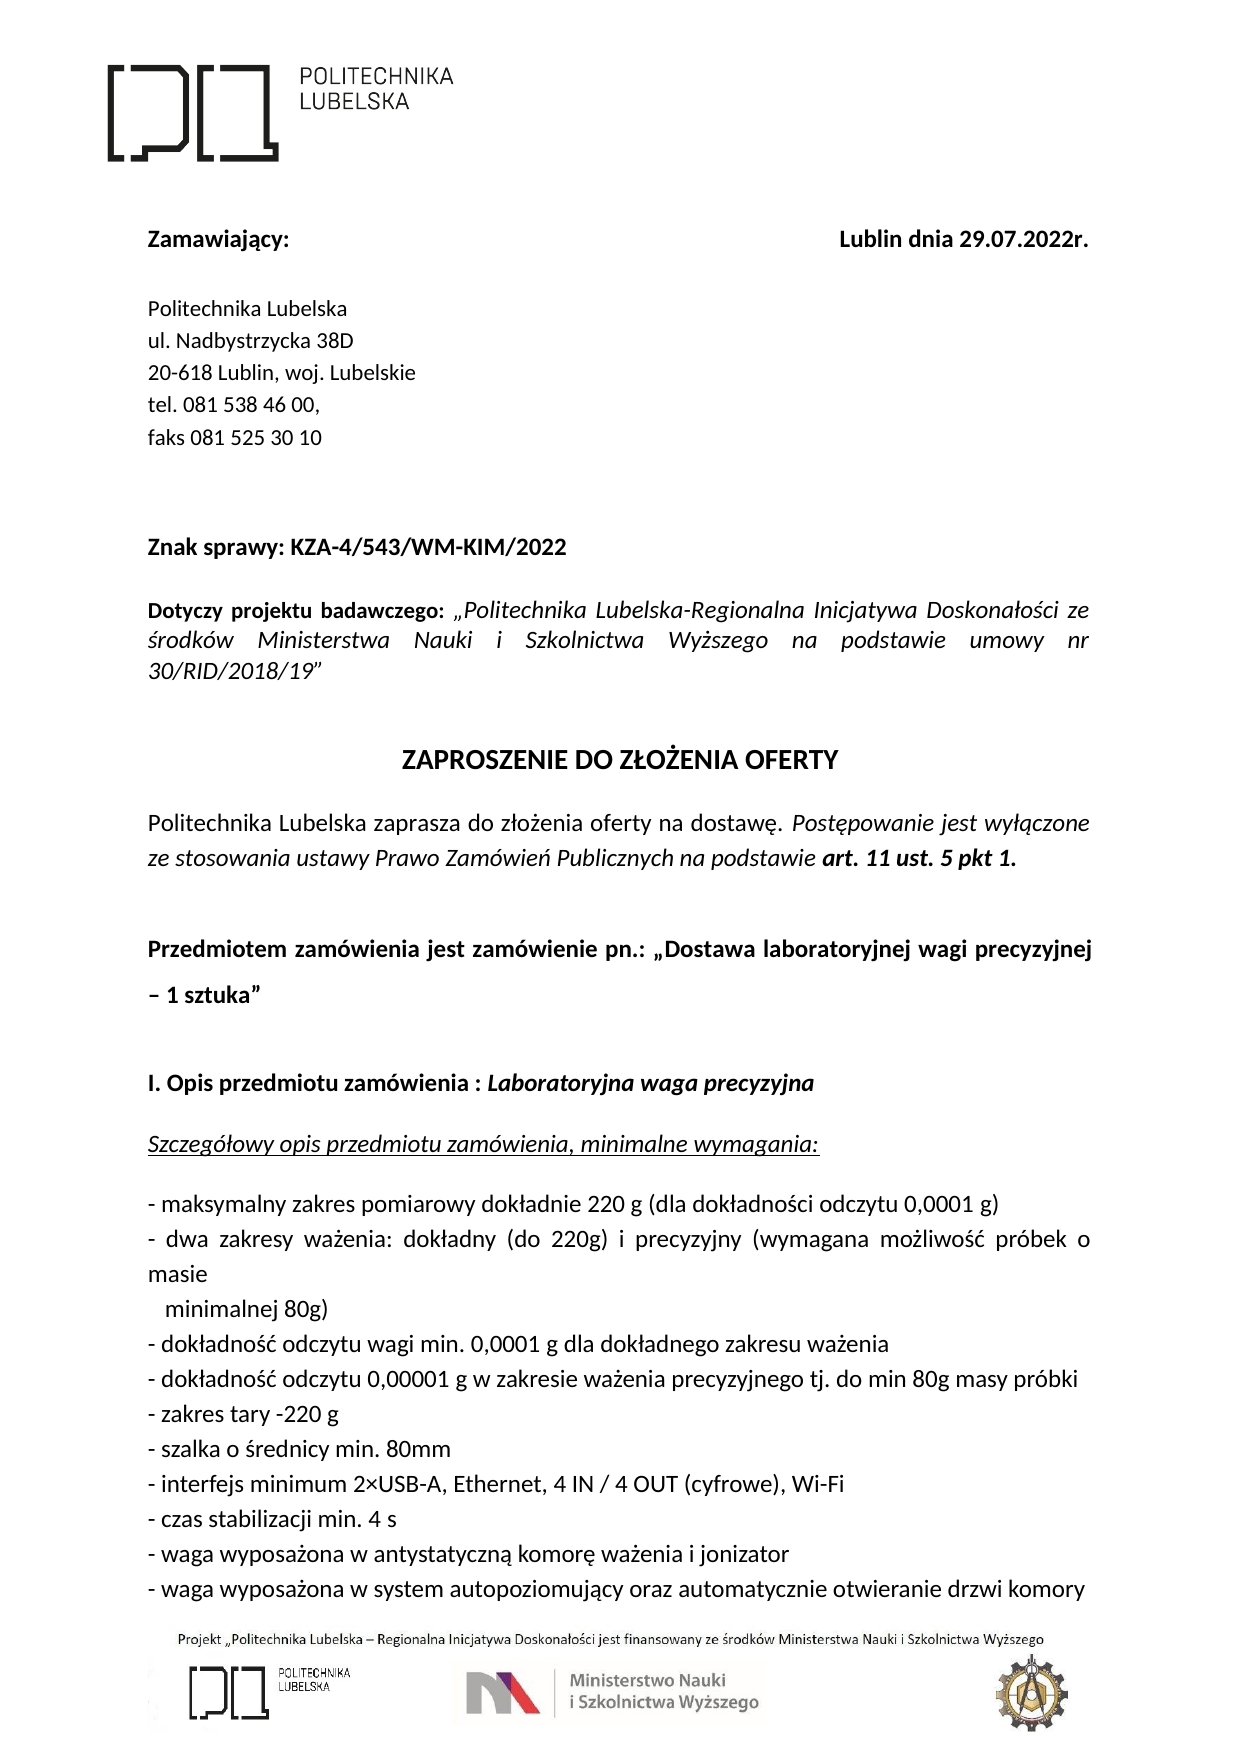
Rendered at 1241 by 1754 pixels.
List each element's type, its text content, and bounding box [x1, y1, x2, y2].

text tel. 081 538 46 00, [148, 391, 1093, 418]
text minimalnej 80g) [148, 1293, 1093, 1323]
text - waga wyposażona w system autopoziomujący oraz automatycznie otwieranie drzwi komory [148, 1573, 1093, 1603]
text Dotyczy projektu badawczego: „Politechnika Lubelska-Regionalna Inicjatywa Doskonałości ze środków Ministerstwa Nauki i Szkolnictwa Wyższego na podstawie umowy nr 30/RID/2018/19” [148, 566, 1093, 686]
text Szczegółowy opis przedmiotu zamówienia, minimalne wymagania: [148, 1128, 1093, 1188]
text I. Opis przedmiotu zamówienia : Laboratoryjna waga precyzyjna [148, 1037, 1093, 1098]
text - zakres tary -220 g [148, 1398, 1093, 1428]
text - szalka o średnicy min. 80mm [148, 1433, 1093, 1463]
text - dokładność odczytu wagi min. 0,0001 g dla dokładnego zakresu ważenia [148, 1328, 1093, 1358]
text - interfejs minimum 2×USB-A, Ethernet, 4 IN / 4 OUT (cyfrowe), Wi-Fi [148, 1468, 1093, 1498]
text 20-618 Lublin, woj. Lubelskie [148, 358, 1093, 386]
text - dwa zakresy ważenia: dokładny (do 220g) i precyzyjny (wymagana możliwość próbek o masie [148, 1223, 1093, 1288]
picture [147, 1625, 1093, 1736]
text Politechnika Lubelska [148, 294, 1093, 322]
text - dokładność odczytu 0,00001 g w zakresie ważenia precyzyjnego tj. do min 80g masy próbki [148, 1363, 1093, 1393]
text Przedmiotem zamówienia jest zamówienie pn.: „Dostawa laboratoryjnej wagi precyzyjnej – 1 sztuka” [148, 933, 1093, 1009]
text ZAPROSZENIE DO ZŁOŻENIA OFERTY [148, 741, 1093, 777]
text - maksymalny zakres pomiarowy dokładnie 220 g (dla dokładności odczytu 0,0001 g) [148, 1188, 1093, 1218]
text Politechnika Lubelska zaprasza do złożenia oferty na dostawę. Postępowanie jest wyłączone ze stosowania ustawy Prawo Zamówień Publicznych na podstawie art. 11 ust. 5 pkt 1. [148, 807, 1093, 873]
text - waga wyposażona w antystatyczną komorę ważenia i jonizator [148, 1538, 1093, 1568]
text ul. Nadbystrzycka 38D [148, 326, 1093, 354]
text Zamawiający: Lublin dnia 29.07.2022r. [148, 223, 1093, 254]
text faks 081 525 30 10 [148, 423, 1093, 451]
picture [72, 28, 519, 195]
text - czas stabilizacji min. 4 s [148, 1503, 1093, 1533]
text Znak sprawy: KZA-4/543/WM-KIM/2022 [148, 531, 1093, 562]
